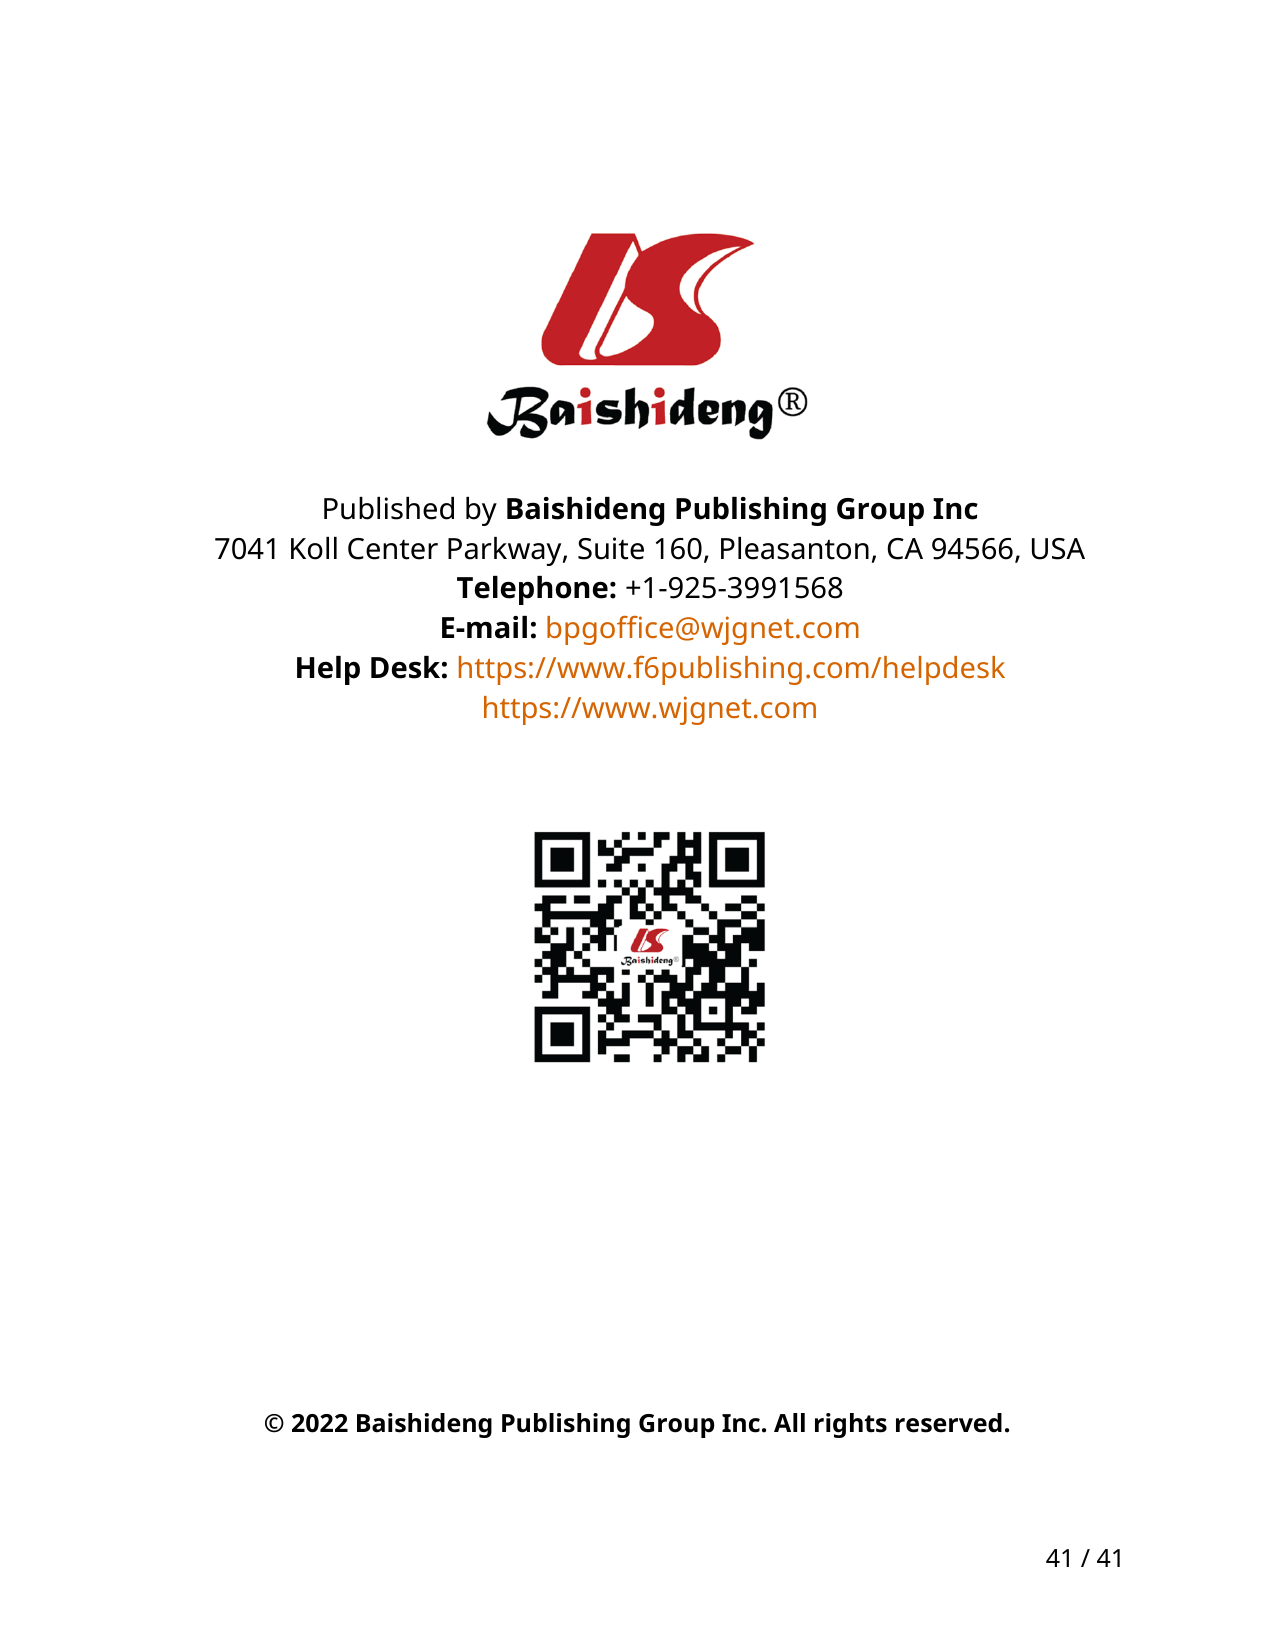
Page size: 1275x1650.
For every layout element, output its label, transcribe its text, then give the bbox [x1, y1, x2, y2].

text 7041 Koll Center Parkway, Suite 160, Pleasanton, CA 94566, USA [175, 528, 1125, 568]
picture [445, 218, 855, 455]
text Telephone: +1-925-3991568 [175, 568, 1125, 607]
picture [531, 828, 769, 1065]
text https://www.wjgnet.com [175, 687, 1125, 727]
text © 2022 Baishideng Publishing Group Inc. All rights reserved. [150, 1406, 1125, 1440]
text E-mail: bpgoffice@wjgnet.com [175, 607, 1125, 647]
text Published by Baishideng Publishing Group Inc [175, 488, 1125, 528]
text Help Desk: https://www.f6publishing.com/helpdesk [175, 647, 1125, 687]
